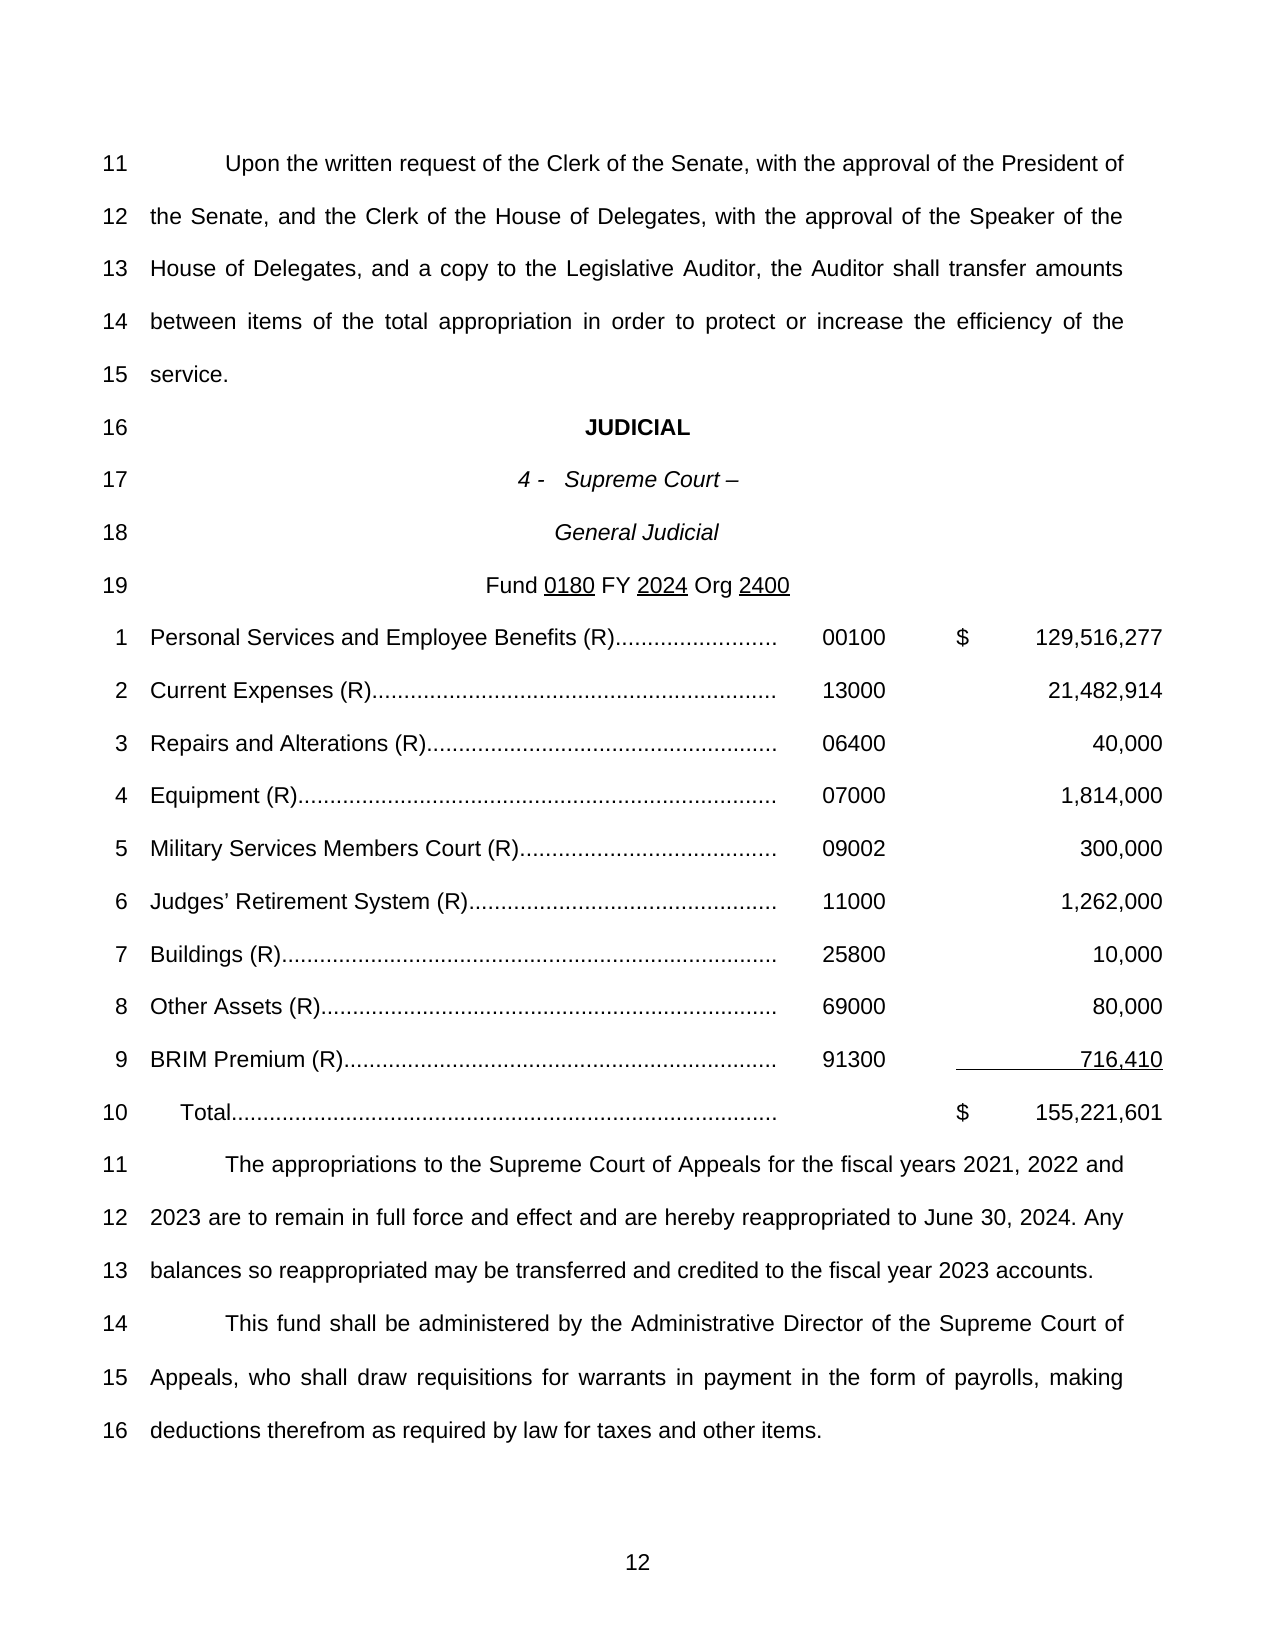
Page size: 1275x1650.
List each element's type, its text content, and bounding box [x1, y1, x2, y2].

text Upon the written request of the Clerk of the Senate, with the approval of the President of the Senate, and the Clerk of the House of Delegates, with the approval of the Speaker of the House of Delegates, and a copy to the Legislative Auditor, the Auditor shall transfer amounts between items of the total appropriation in order to protect or increase the efficiency of the service. [150, 150, 1125, 387]
text Military Services Members Court (R) 09002 300,000 [150, 835, 1125, 862]
text Current Expenses (R) 13000 21,482,914 [150, 677, 1125, 703]
text Total $ 155,221,601 [150, 1099, 1125, 1125]
text Judges’ Retirement System (R) 11000 1,262,000 [150, 888, 1125, 914]
text Equipment (R) 07000 1,814,000 [150, 782, 1125, 809]
text Buildings (R) 25800 10,000 [150, 941, 1125, 967]
text BRIM Premium (R) 91300 716,410 [150, 1046, 1125, 1072]
text This fund shall be administered by the Administrative Director of the Supreme Court of Appeals, who shall draw requisitions for warrants in payment in the form of payrolls, making deductions therefrom as required by law for taxes and other items. [150, 1309, 1125, 1444]
text General Judicial [150, 519, 1125, 545]
text The appropriations to the Supreme Court of Appeals for the fiscal years 2021, 2022 and 2023 are to remain in full force and effect and are hereby reappropriated to June 30, 2024. Any balances so reappropriated may be transferred and credited to the fiscal year 2023 accounts. [150, 1151, 1125, 1283]
text JUDICIAL [150, 413, 1125, 440]
text Personal Services and Employee Benefits (R) 00100 $ 129,516,277 [150, 624, 1125, 651]
text Other Assets (R) 69000 80,000 [150, 993, 1125, 1020]
list Supreme Court – [150, 466, 1125, 493]
text Repairs and Alterations (R) 06400 40,000 [150, 730, 1125, 756]
text Fund 0180 FY 2024 Org 2400 [150, 572, 1125, 598]
